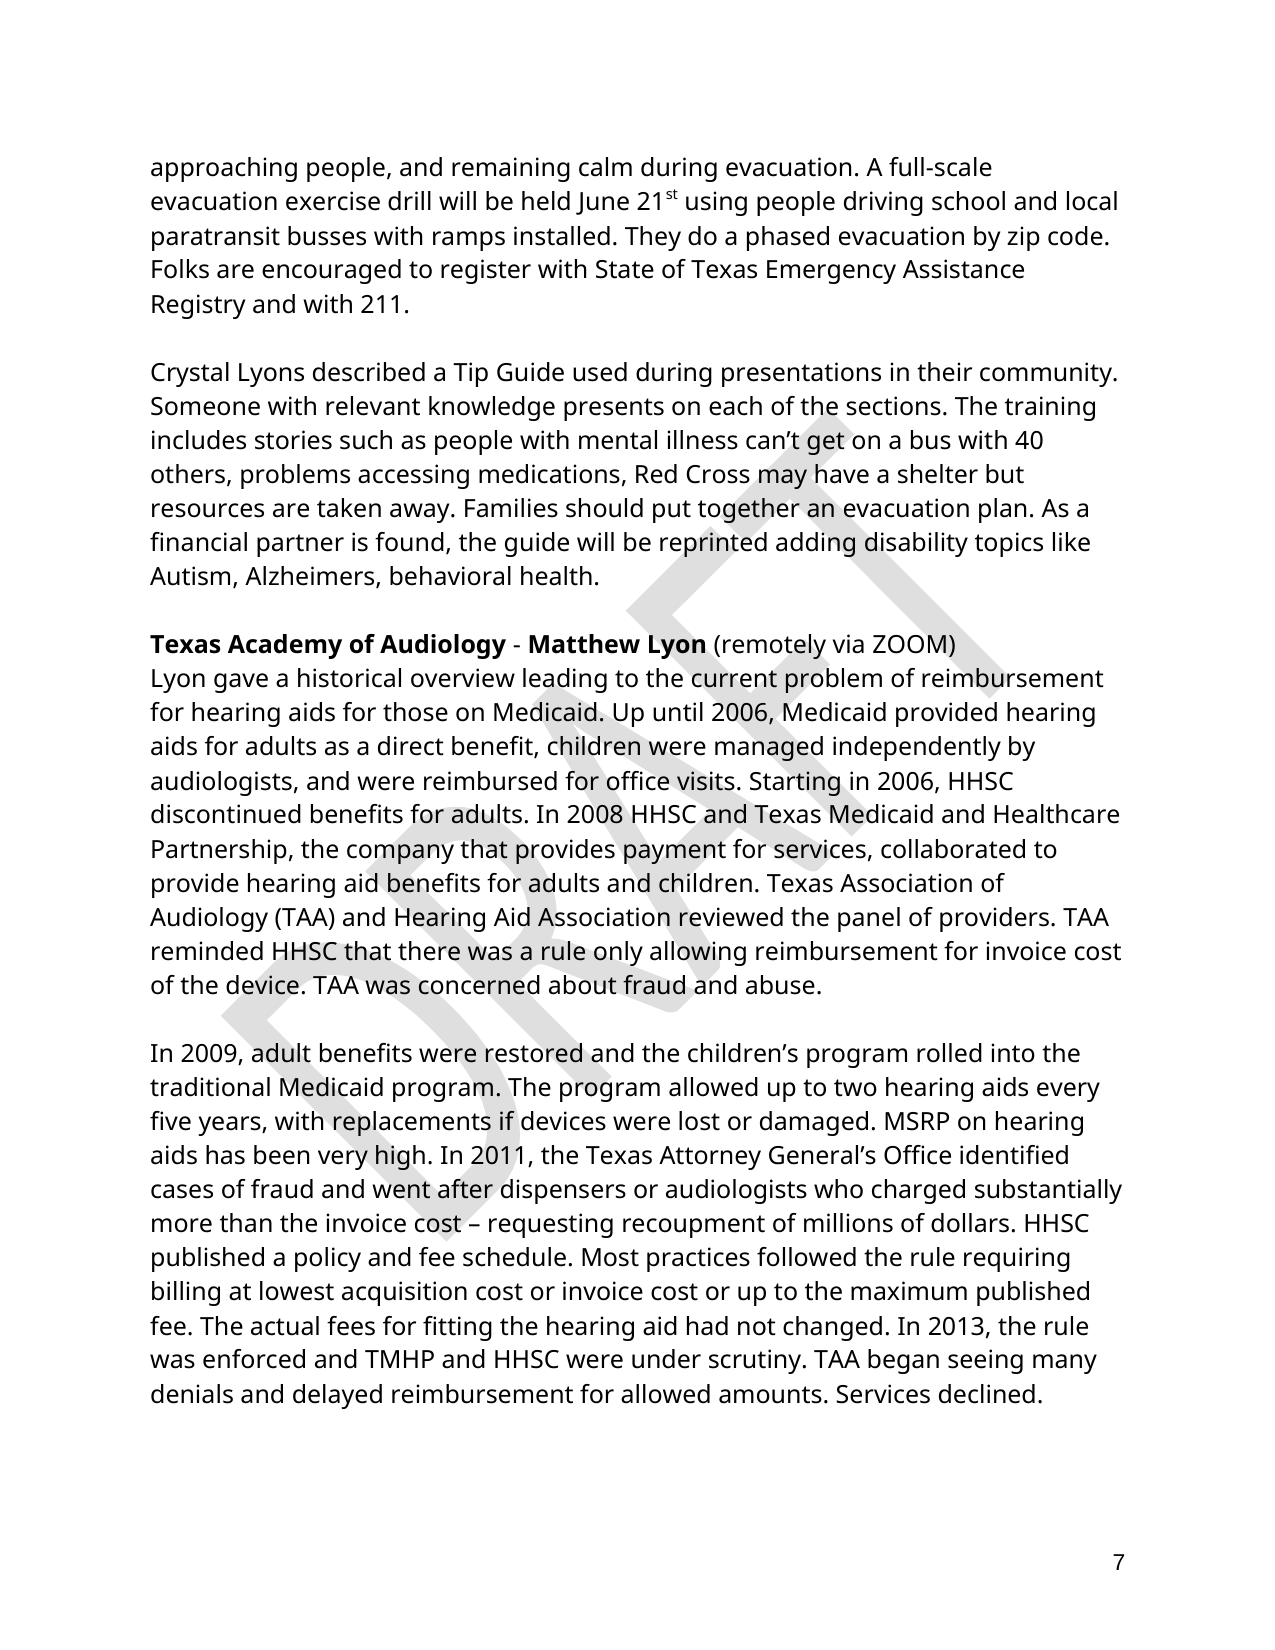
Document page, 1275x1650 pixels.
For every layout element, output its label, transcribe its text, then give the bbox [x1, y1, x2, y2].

text Crystal Lyons described a Tip Guide used during presentations in their community. Someone with relevant knowledge presents on each of the sections. The training includes stories such as people with mental illness can’t get on a bus with 40 others, problems accessing medications, Red Cross may have a shelter but resources are taken away. Families should put together an evacuation plan. As a financial partner is found, the guide will be reprinted adding disability topics like Autism, Alzheimers, behavioral health. [150, 354, 1125, 593]
text In 2009, adult benefits were restored and the children’s program rolled into the traditional Medicaid program. The program allowed up to two hearing aids every five years, with replacements if devices were lost or damaged. MSRP on hearing aids has been very high. In 2011, the Texas Attorney General’s Office identified cases of fraud and went after dispensers or audiologists who charged substantially more than the invoice cost – requesting recoupment of millions of dollars. HHSC published a policy and fee schedule. Most practices followed the rule requiring billing at lowest acquisition cost or invoice cost or up to the maximum published fee. The actual fees for fitting the hearing aid had not changed. In 2013, the rule was enforced and TMHP and HHSC were under scrutiny. TAA began seeing many denials and delayed reimbursement for allowed amounts. Services declined. [150, 1036, 1125, 1410]
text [150, 150, 1125, 320]
text Texas Academy of Audiology - Matthew Lyon (remotely via ZOOM) [150, 627, 1125, 661]
text Lyon gave a historical overview leading to the current problem of reimbursement for hearing aids for those on Medicaid. Up until 2006, Medicaid provided hearing aids for adults as a direct benefit, children were managed independently by audiologists, and were reimbursed for office visits. Starting in 2006, HHSC discontinued benefits for adults. In 2008 HHSC and Texas Medicaid and Healthcare Partnership, the company that provides payment for services, collaborated to provide hearing aid benefits for adults and children. Texas Association of Audiology (TAA) and Hearing Aid Association reviewed the panel of providers. TAA reminded HHSC that there was a rule only allowing reimbursement for invoice cost of the device. TAA was concerned about fraud and abuse. [150, 661, 1125, 1002]
